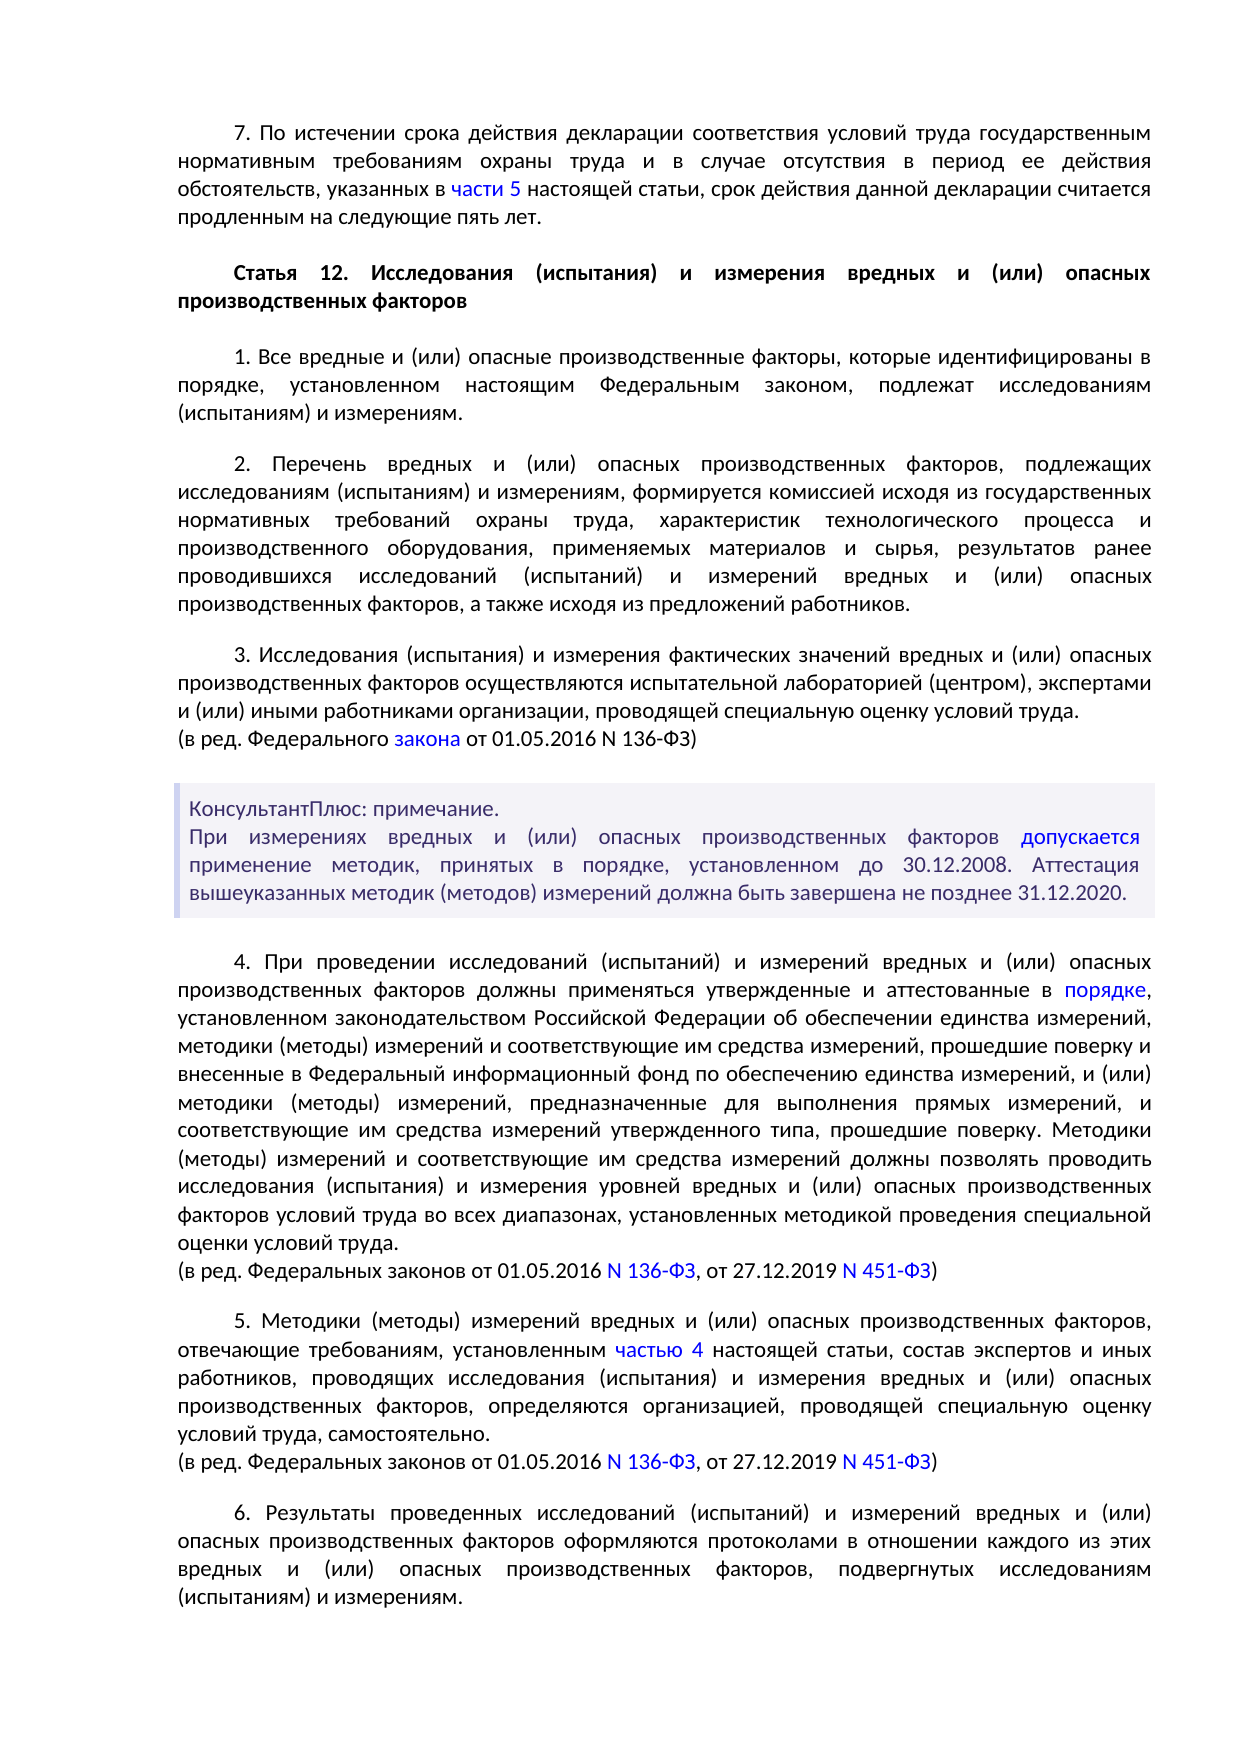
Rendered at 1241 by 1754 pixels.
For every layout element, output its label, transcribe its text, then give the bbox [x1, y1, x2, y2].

text (в ред. Федерального закона от 01.05.2016 N 136-ФЗ) [177, 724, 1152, 752]
text 2. Перечень вредных и (или) опасных производственных факторов, подлежащих исследованиям (испытаниям) и измерениям, формируется комиссией исходя из государственных нормативных требований охраны труда, характеристик технологического процесса и производственного оборудования, применяемых материалов и сырья, результатов ранее проводившихся исследований (испытаний) и измерений вредных и (или) опасных производственных факторов, а также исходя из предложений работников. [177, 449, 1152, 617]
text 3. Исследования (испытания) и измерения фактических значений вредных и (или) опасных производственных факторов осуществляются испытательной лабораторией (центром), экспертами и (или) иными работниками организации, проводящей специальную оценку условий труда. [177, 640, 1152, 724]
table_header КонсультантПлюс: примечание. При измерениях вредных и (или) опасных производственных факторов допускается применение методик, принятых в порядке, установленном до 30.12.2008. Аттестация вышеуказанных методик (методов) измерений должна быть завершена не позднее 31.12.2020. [180, 783, 1149, 918]
text 5. Методики (методы) измерений вредных и (или) опасных производственных факторов, отвечающие требованиям, установленным частью 4 настоящей статьи, состав экспертов и иных работников, проводящих исследования (испытания) и измерения вредных и (или) опасных производственных факторов, определяются организацией, проводящей специальную оценку условий труда, самостоятельно. [177, 1307, 1152, 1447]
text (в ред. Федеральных законов от 01.05.2016 N 136-ФЗ, от 27.12.2019 N 451-ФЗ) [177, 1256, 1152, 1284]
title Статья 12. Исследования (испытания) и измерения вредных и (или) опасных производственных факторов [177, 258, 1152, 314]
text (в ред. Федеральных законов от 01.05.2016 N 136-ФЗ, от 27.12.2019 N 451-ФЗ) [177, 1447, 1152, 1475]
text 6. Результаты проведенных исследований (испытаний) и измерений вредных и (или) опасных производственных факторов оформляются протоколами в отношении каждого из этих вредных и (или) опасных производственных факторов, подвергнутых исследованиям (испытаниям) и измерениям. [177, 1498, 1152, 1610]
text 7. По истечении срока действия декларации соответствия условий труда государственным нормативным требованиям охраны труда и в случае отсутствия в период ее действия обстоятельств, указанных в части 5 настоящей статьи, срок действия данной декларации считается продленным на следующие пять лет. [177, 118, 1152, 230]
text 1. Все вредные и (или) опасные производственные факторы, которые идентифицированы в порядке, установленном настоящим Федеральным законом, подлежат исследованиям (испытаниям) и измерениям. [177, 342, 1152, 426]
text 4. При проведении исследований (испытаний) и измерений вредных и (или) опасных производственных факторов должны применяться утвержденные и аттестованные в порядке, установленном законодательством Российской Федерации об обеспечении единства измерений, методики (методы) измерений и соответствующие им средства измерений, прошедшие поверку и внесенные в Федеральный информационный фонд по обеспечению единства измерений, и (или) методики (методы) измерений, предназначенные для выполнения прямых измерений, и соответствующие им средства измерений утвержденного типа, прошедшие поверку. Методики (методы) измерений и соответствующие им средства измерений должны позволять проводить исследования (испытания) и измерения уровней вредных и (или) опасных производственных факторов условий труда во всех диапазонах, установленных методикой проведения специальной оценки условий труда. [177, 947, 1152, 1256]
